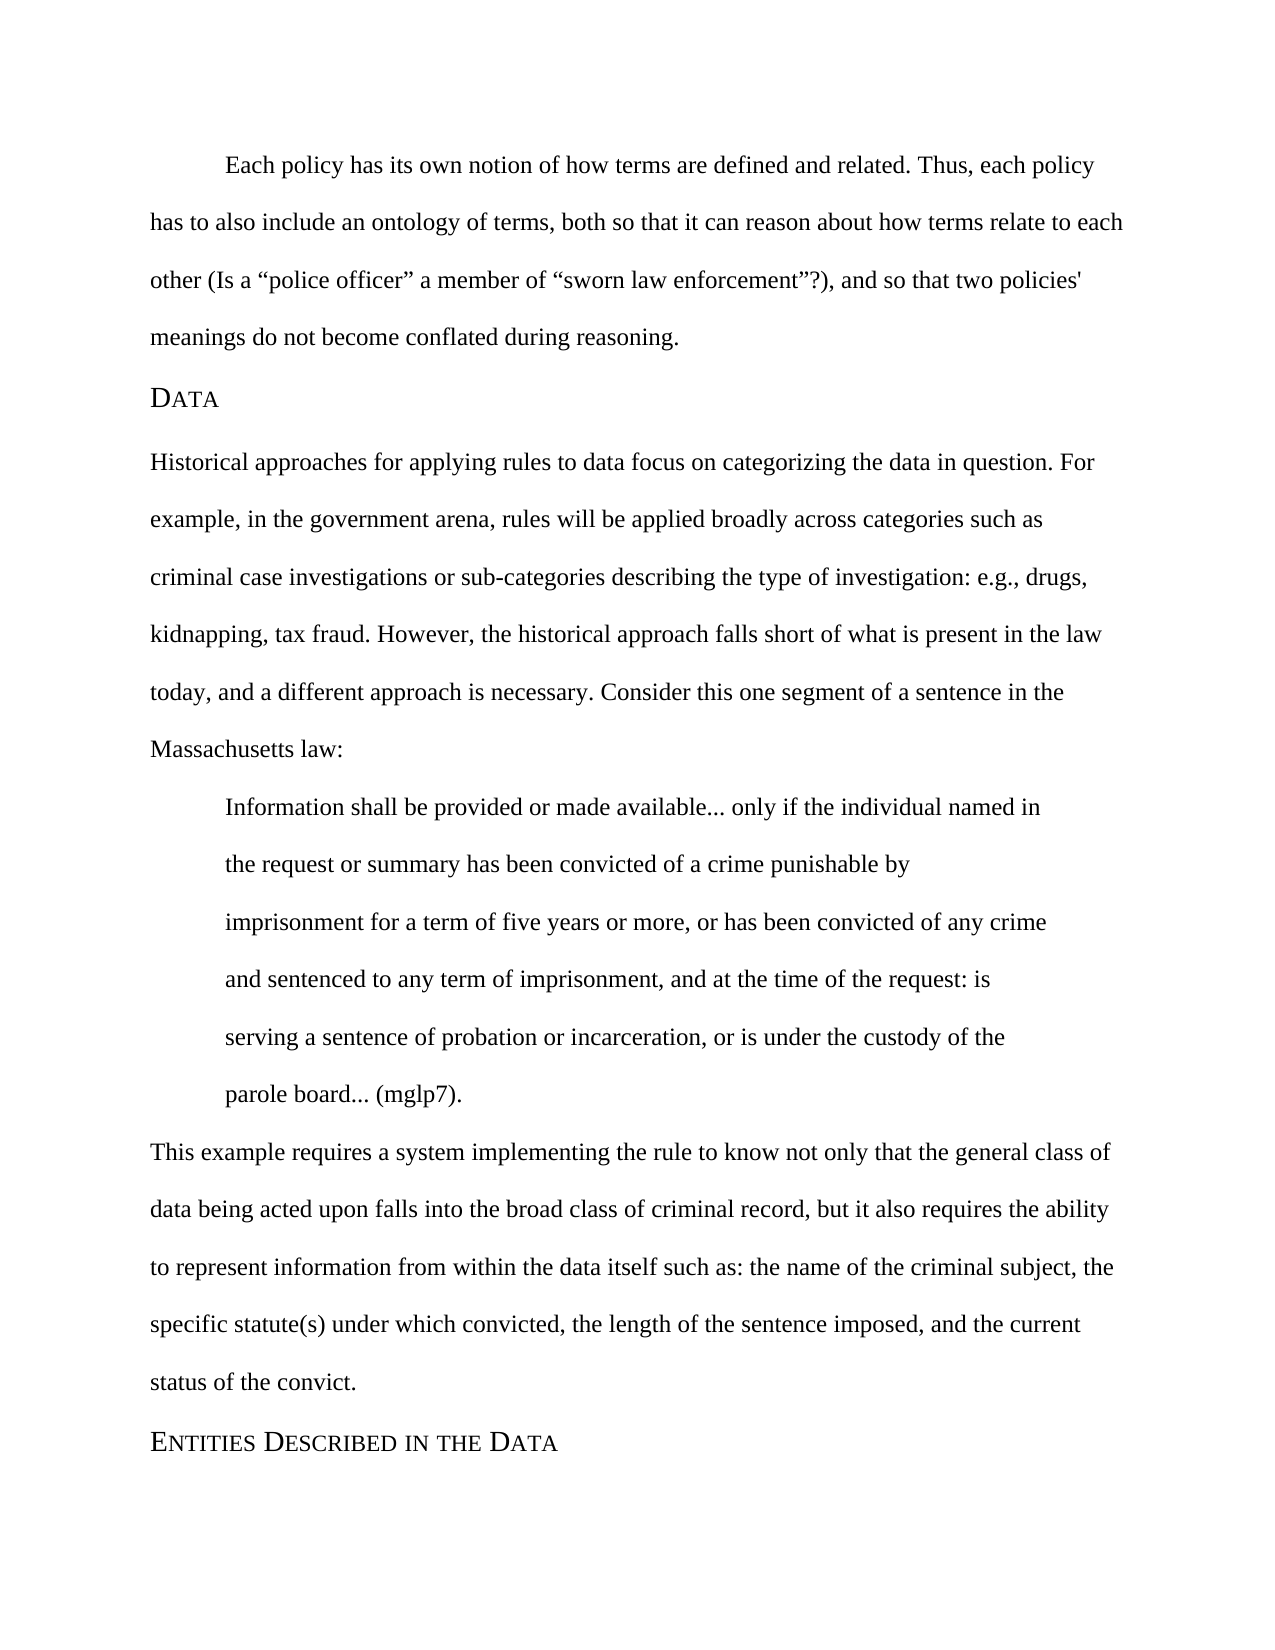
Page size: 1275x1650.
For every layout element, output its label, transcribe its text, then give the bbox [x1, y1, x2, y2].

text Entities Described in the Data [150, 1424, 1125, 1458]
text Each policy has its own notion of how terms are defined and related. Thus, each policy has to also include an ontology of terms, both so that it can reason about how terms relate to each other (Is a “police officer” a member of “sworn law enforcement”?), and so that two policies' meanings do not become conflated during reasoning. [150, 150, 1125, 351]
text This example requires a system implementing the rule to know not only that the general class of data being acted upon falls into the broad class of criminal record, but it also requires the ability to represent information from within the data itself such as: the name of the criminal subject, the specific statute(s) under which convicted, the length of the sentence imposed, and the current status of the convict. [150, 1137, 1125, 1396]
text Information shall be provided or made available... only if the individual named in the request or summary has been convicted of a crime punishable by imprisonment for a term of five years or more, or has been convicted of any crime and sentenced to any term of imprisonment, and at the time of the request: is serving a sentence of probation or incarceration, or is under the custody of the parole board... . [225, 792, 1050, 1108]
text Historical approaches for applying rules to data focus on categorizing the data in question. For example, in the government arena, rules will be applied broadly across categories such as criminal case investigations or sub-categories describing the type of investigation: e.g., drugs, kidnapping, tax fraud. However, the historical approach falls short of what is present in the law today, and a different approach is necessary. Consider this one segment of a sentence in the Massachusetts law: [150, 447, 1125, 763]
text Data [150, 380, 1125, 413]
